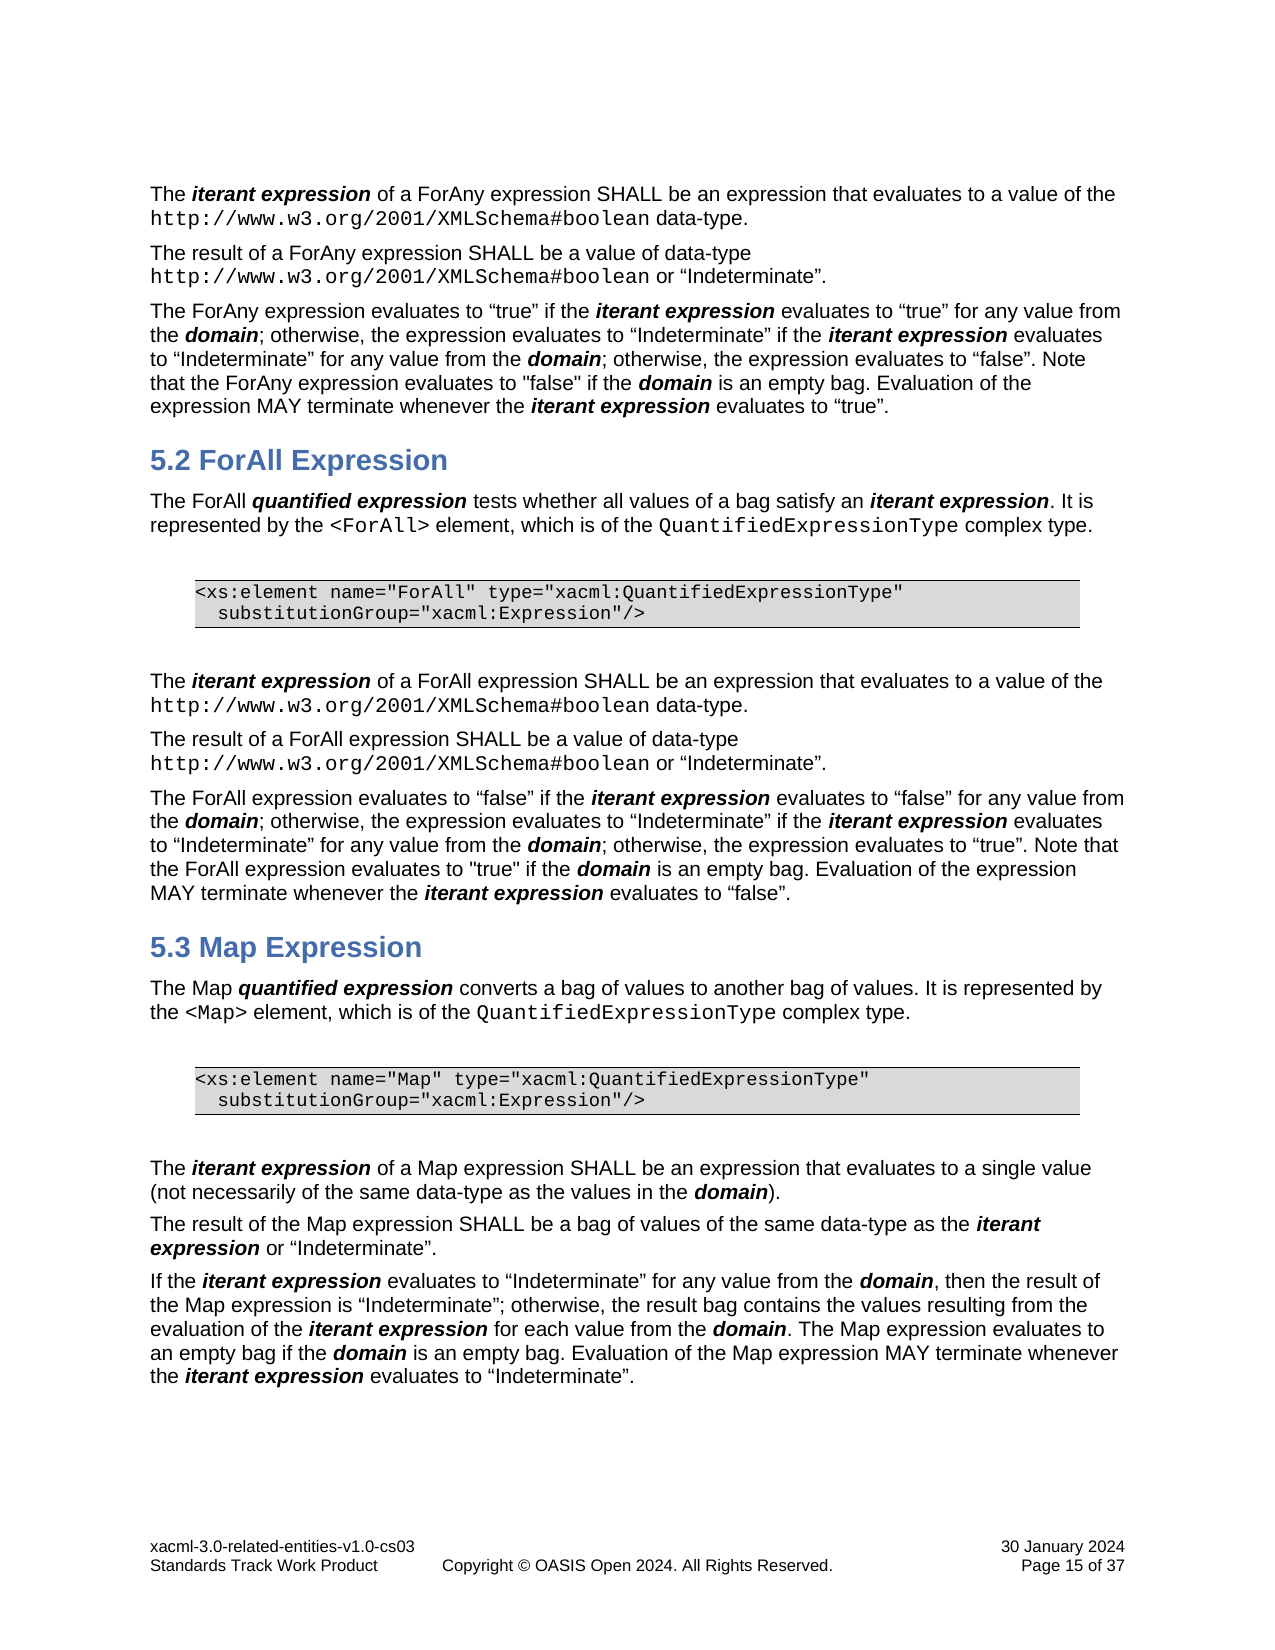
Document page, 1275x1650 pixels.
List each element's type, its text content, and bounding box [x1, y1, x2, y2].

text The result of a ForAny expression SHALL be a value of data-type http://www.w3.org/2001/XMLSchema#boolean or “Indeterminate”. [150, 240, 1125, 290]
text The result of the Map expression SHALL be a bag of values of the same data-type as the iterant expression or “Indeterminate”. [150, 1212, 1125, 1260]
text substitutionGroup="xacml:Expression"/> [195, 1088, 1080, 1114]
text If the iterant expression evaluates to “Indeterminate” for any value from the domain, then the result of the Map expression is “Indeterminate”; otherwise, the result bag contains the values resulting from the evaluation of the iterant expression for each value from the domain. The Map expression evaluates to an empty bag if the domain is an empty bag. Evaluation of the Map expression MAY terminate whenever the iterant expression evaluates to “Indeterminate”. [150, 1268, 1125, 1388]
text The iterant expression of a Map expression SHALL be an expression that evaluates to a single value (not necessarily of the same data-type as the values in the domain). [150, 1156, 1125, 1204]
text substitutionGroup="xacml:Expression"/> [195, 601, 1080, 627]
subtitle Map Expression [150, 930, 1125, 964]
text The iterant expression of a ForAll expression SHALL be an expression that evaluates to a value of the http://www.w3.org/2001/XMLSchema#boolean data-type. [150, 669, 1125, 719]
text The result of a ForAll expression SHALL be a value of data-type http://www.w3.org/2001/XMLSchema#boolean or “Indeterminate”. [150, 727, 1125, 777]
text <xs:element name="ForAll" type="xacml:QuantifiedExpressionType" [195, 581, 1080, 601]
text The iterant expression of a ForAny expression SHALL be an expression that evaluates to a value of the http://www.w3.org/2001/XMLSchema#boolean data-type. [150, 182, 1125, 232]
text The ForAll expression evaluates to “false” if the iterant expression evaluates to “false” for any value from the domain; otherwise, the expression evaluates to “Indeterminate” if the iterant expression evaluates to “Indeterminate” for any value from the domain; otherwise, the expression evaluates to “true”. Note that the ForAll expression evaluates to "true" if the domain is an empty bag. Evaluation of the expression MAY terminate whenever the iterant expression evaluates to “false”. [150, 785, 1125, 905]
text The Map quantified expression converts a bag of values to another bag of values. It is represented by the <Map> element, which is of the QuantifiedExpressionType complex type. [150, 976, 1125, 1026]
text The ForAny expression evaluates to “true” if the iterant expression evaluates to “true” for any value from the domain; otherwise, the expression evaluates to “Indeterminate” if the iterant expression evaluates to “Indeterminate” for any value from the domain; otherwise, the expression evaluates to “false”. Note that the ForAny expression evaluates to "false" if the domain is an empty bag. Evaluation of the expression MAY terminate whenever the iterant expression evaluates to “true”. [150, 298, 1125, 418]
text The ForAll quantified expression tests whether all values of a bag satisfy an iterant expression. It is represented by the <ForAll> element, which is of the QuantifiedExpressionType complex type. [150, 489, 1125, 539]
text <xs:element name="Map" type="xacml:QuantifiedExpressionType" [195, 1068, 1080, 1088]
subtitle ForAll Expression [150, 443, 1125, 477]
